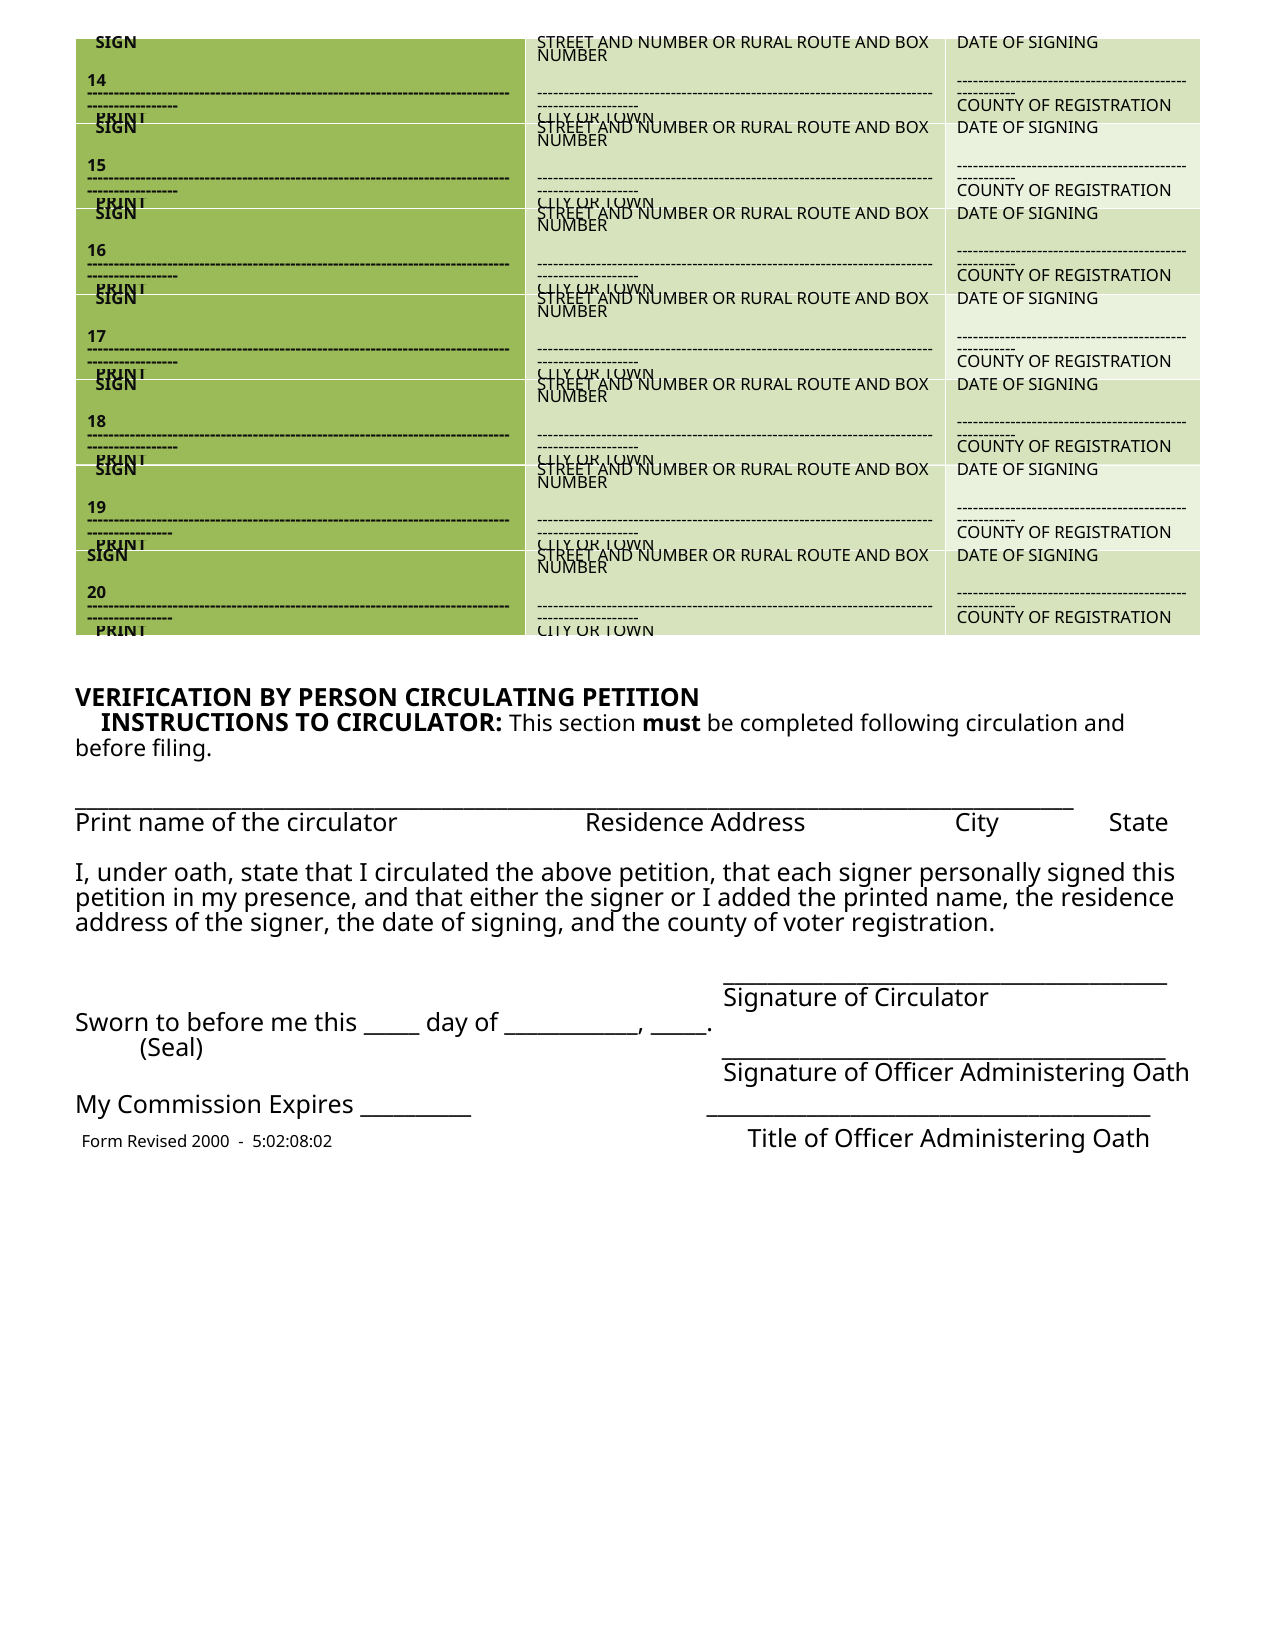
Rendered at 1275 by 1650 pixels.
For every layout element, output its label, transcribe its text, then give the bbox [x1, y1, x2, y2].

table_cell SIGN 14 ------------------------------------------------------------------------------------------------ PRINT [76, 39, 525, 123]
table_cell DATE OF SIGNING ------------------------------------------------------ COUNTY OF REGISTRATION [946, 295, 1200, 379]
table_cell SIGN 15 ------------------------------------------------------------------------------------------------ PRINT [76, 124, 525, 208]
table_cell SIGN 20 ----------------------------------------------------------------------------------------------- PRINT [76, 551, 525, 635]
text Form Revised 2000 - 5:02:08:02 Title of Officer Administering Oath [75, 1121, 1200, 1154]
text ________________________________________ [75, 961, 1200, 986]
table_cell DATE OF SIGNING ------------------------------------------------------ COUNTY OF REGISTRATION [946, 466, 1200, 550]
text (Seal) ________________________________________ [75, 1036, 1200, 1061]
table_cell DATE OF SIGNING ------------------------------------------------------ COUNTY OF REGISTRATION [946, 551, 1200, 635]
table_cell SIGN 16 ------------------------------------------------------------------------------------------------ PRINT [76, 209, 525, 294]
text I, under oath, state that I circulated the above petition, that each signer personally signed this petition in my presence, and that either the signer or I added the printed name, the residence address of the signer, the date of signing, and the county of voter registration. [75, 861, 1200, 936]
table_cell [946, 124, 1200, 208]
table_cell DATE OF SIGNING ------------------------------------------------------ COUNTY OF REGISTRATION [946, 380, 1200, 464]
text INSTRUCTIONS TO CIRCULATOR: This section must be completed following circulation and before filing. [75, 711, 1200, 761]
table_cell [946, 39, 1200, 123]
text VERIFICATION BY PERSON CIRCULATING PETITION [75, 686, 1200, 711]
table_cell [526, 124, 945, 208]
table_cell SIGN 19 ----------------------------------------------------------------------------------------------- PRINT [76, 466, 525, 550]
table_cell SIGN 18 ------------------------------------------------------------------------------------------------ PRINT [76, 380, 525, 464]
text Signature of Officer Administering Oath [75, 1061, 1200, 1086]
text Sworn to before me this _____ day of ____________, _____. [75, 1011, 1200, 1036]
table_cell DATE OF SIGNING ------------------------------------------------------ COUNTY OF REGISTRATION [946, 209, 1200, 294]
text My Commission Expires __________ ________________________________________ [75, 1086, 1200, 1121]
table_cell SIGN 17 ------------------------------------------------------------------------------------------------ PRINT [76, 295, 525, 379]
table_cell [526, 39, 945, 123]
text __________________________________________________________________________________________ [75, 786, 1200, 811]
text Print name of the circulator Residence Address City State [75, 811, 1200, 836]
text Signature of Circulator [75, 986, 1200, 1011]
